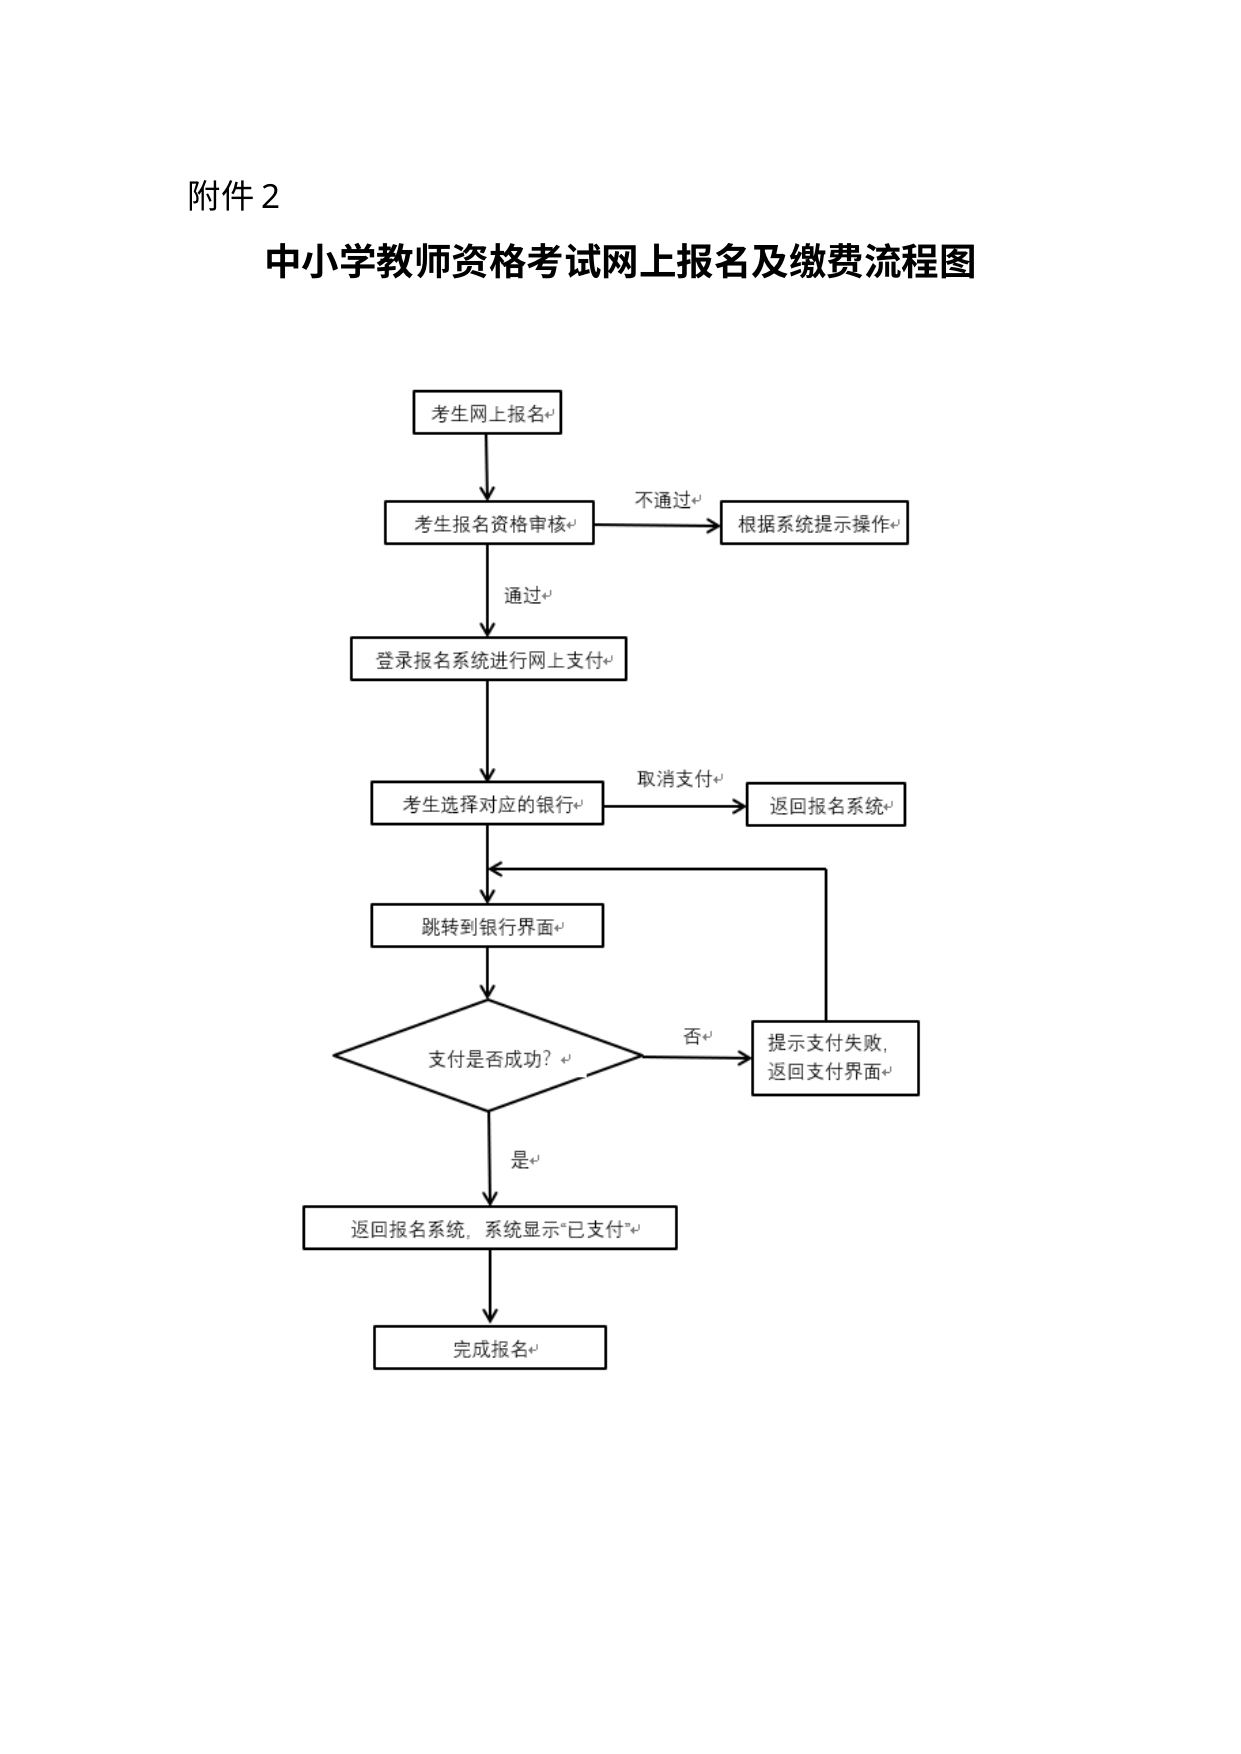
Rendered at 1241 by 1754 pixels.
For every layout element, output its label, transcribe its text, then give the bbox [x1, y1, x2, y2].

text 中小学教师资格考试网上报名及缴费流程图 [187, 227, 1053, 292]
text 附件2 [187, 162, 1053, 227]
picture [187, 357, 1052, 1396]
